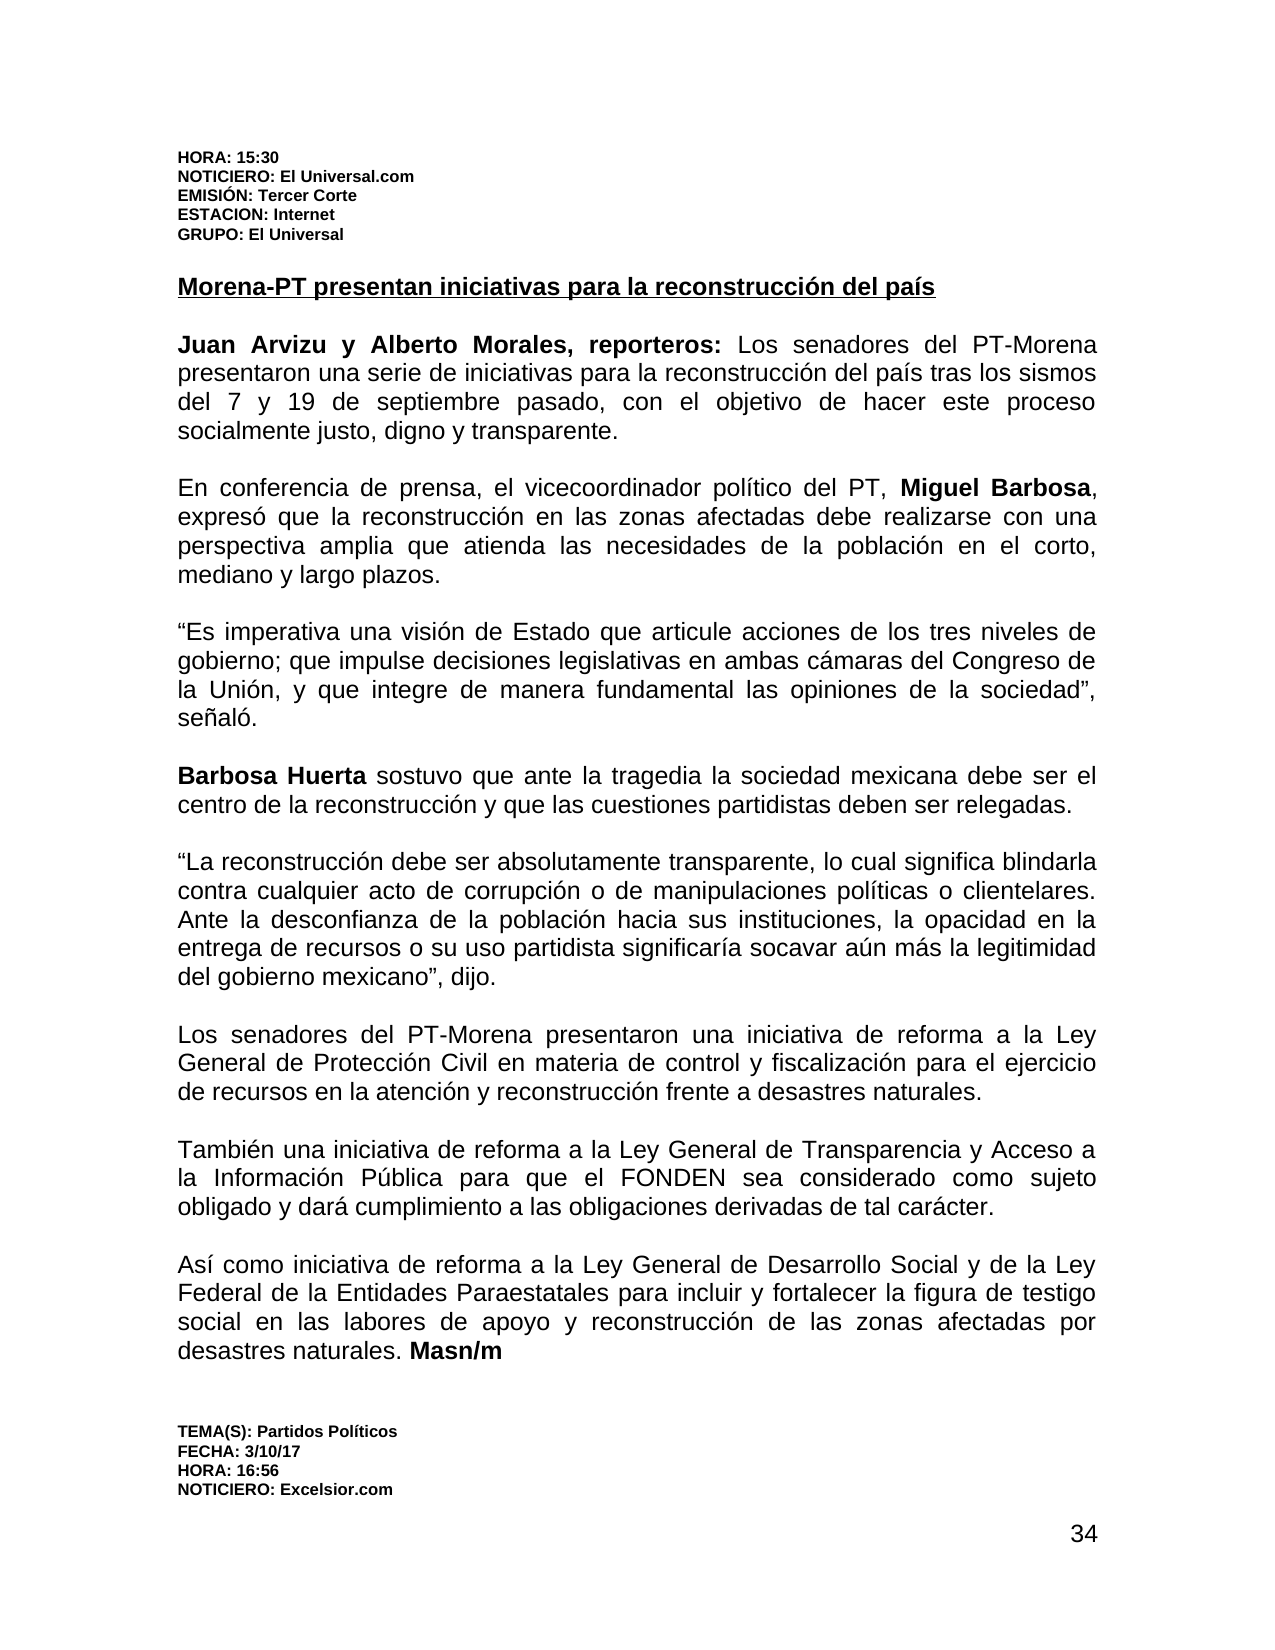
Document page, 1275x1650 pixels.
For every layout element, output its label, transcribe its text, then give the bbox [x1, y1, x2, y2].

text HORA: 16:56 [177, 1461, 1098, 1480]
text ESTACION: Internet [177, 205, 1098, 224]
text “La reconstrucción debe ser absolutamente transparente, lo cual significa blindarla contra cualquier acto de corrupción o de manipulaciones políticas o clientelares. Ante la desconfianza de la población hacia sus instituciones, la opacidad en la entrega de recursos o su uso partidista significaría socavar aún más la legitimidad del gobierno mexicano”, dijo. [177, 847, 1098, 991]
text HORA: 15:30 [177, 148, 1098, 167]
text GRUPO: El Universal [177, 224, 1098, 243]
text También una iniciativa de reforma a la Ley General de Transparencia y Acceso a la Información Pública para que el FONDEN sea considerado como sujeto obligado y dará cumplimiento a las obligaciones derivadas de tal carácter. [177, 1135, 1098, 1221]
text Barbosa Huerta sostuvo que ante la tragedia la sociedad mexicana debe ser el centro de la reconstrucción y que las cuestiones partidistas deben ser relegadas. [177, 761, 1098, 818]
text EMISIÓN: Tercer Corte [177, 186, 1098, 205]
text FECHA: 3/10/17 [177, 1441, 1098, 1461]
text Los senadores del PT-Morena presentaron una iniciativa de reforma a la Ley General de Protección Civil en materia de control y fiscalización para el ejercicio de recursos en la atención y reconstrucción frente a desastres naturales. [177, 1020, 1098, 1106]
text Así como iniciativa de reforma a la Ley General de Desarrollo Social y de la Ley Federal de la Entidades Paraestatales para incluir y fortalecer la figura de testigo social en las labores de apoyo y reconstrucción de las zonas afectadas por desastres naturales. Masn/m [177, 1250, 1098, 1365]
text TEMA(S): Partidos Políticos [177, 1422, 1098, 1441]
text NOTICIERO: Excelsior.com [177, 1480, 1098, 1499]
text En conferencia de prensa, el vicecoordinador político del PT, Miguel Barbosa, expresó que la reconstrucción en las zonas afectadas debe realizarse con una perspectiva amplia que atienda las necesidades de la población en el corto, mediano y largo plazos. [177, 473, 1098, 588]
text Morena-PT presentan iniciativas para la reconstrucción del país [177, 272, 1098, 301]
text “Es imperativa una visión de Estado que articule acciones de los tres niveles de gobierno; que impulse decisiones legislativas en ambas cámaras del Congreso de la Unión, y que integre de manera fundamental las opiniones de la sociedad”, señaló. [177, 617, 1098, 732]
text Juan Arvizu y Alberto Morales, reporteros: Los senadores del PT-Morena presentaron una serie de iniciativas para la reconstrucción del país tras los sismos del 7 y 19 de septiembre pasado, con el objetivo de hacer este proceso socialmente justo, digno y transparente. [177, 330, 1098, 445]
text NOTICIERO: El Universal.com [177, 167, 1098, 186]
